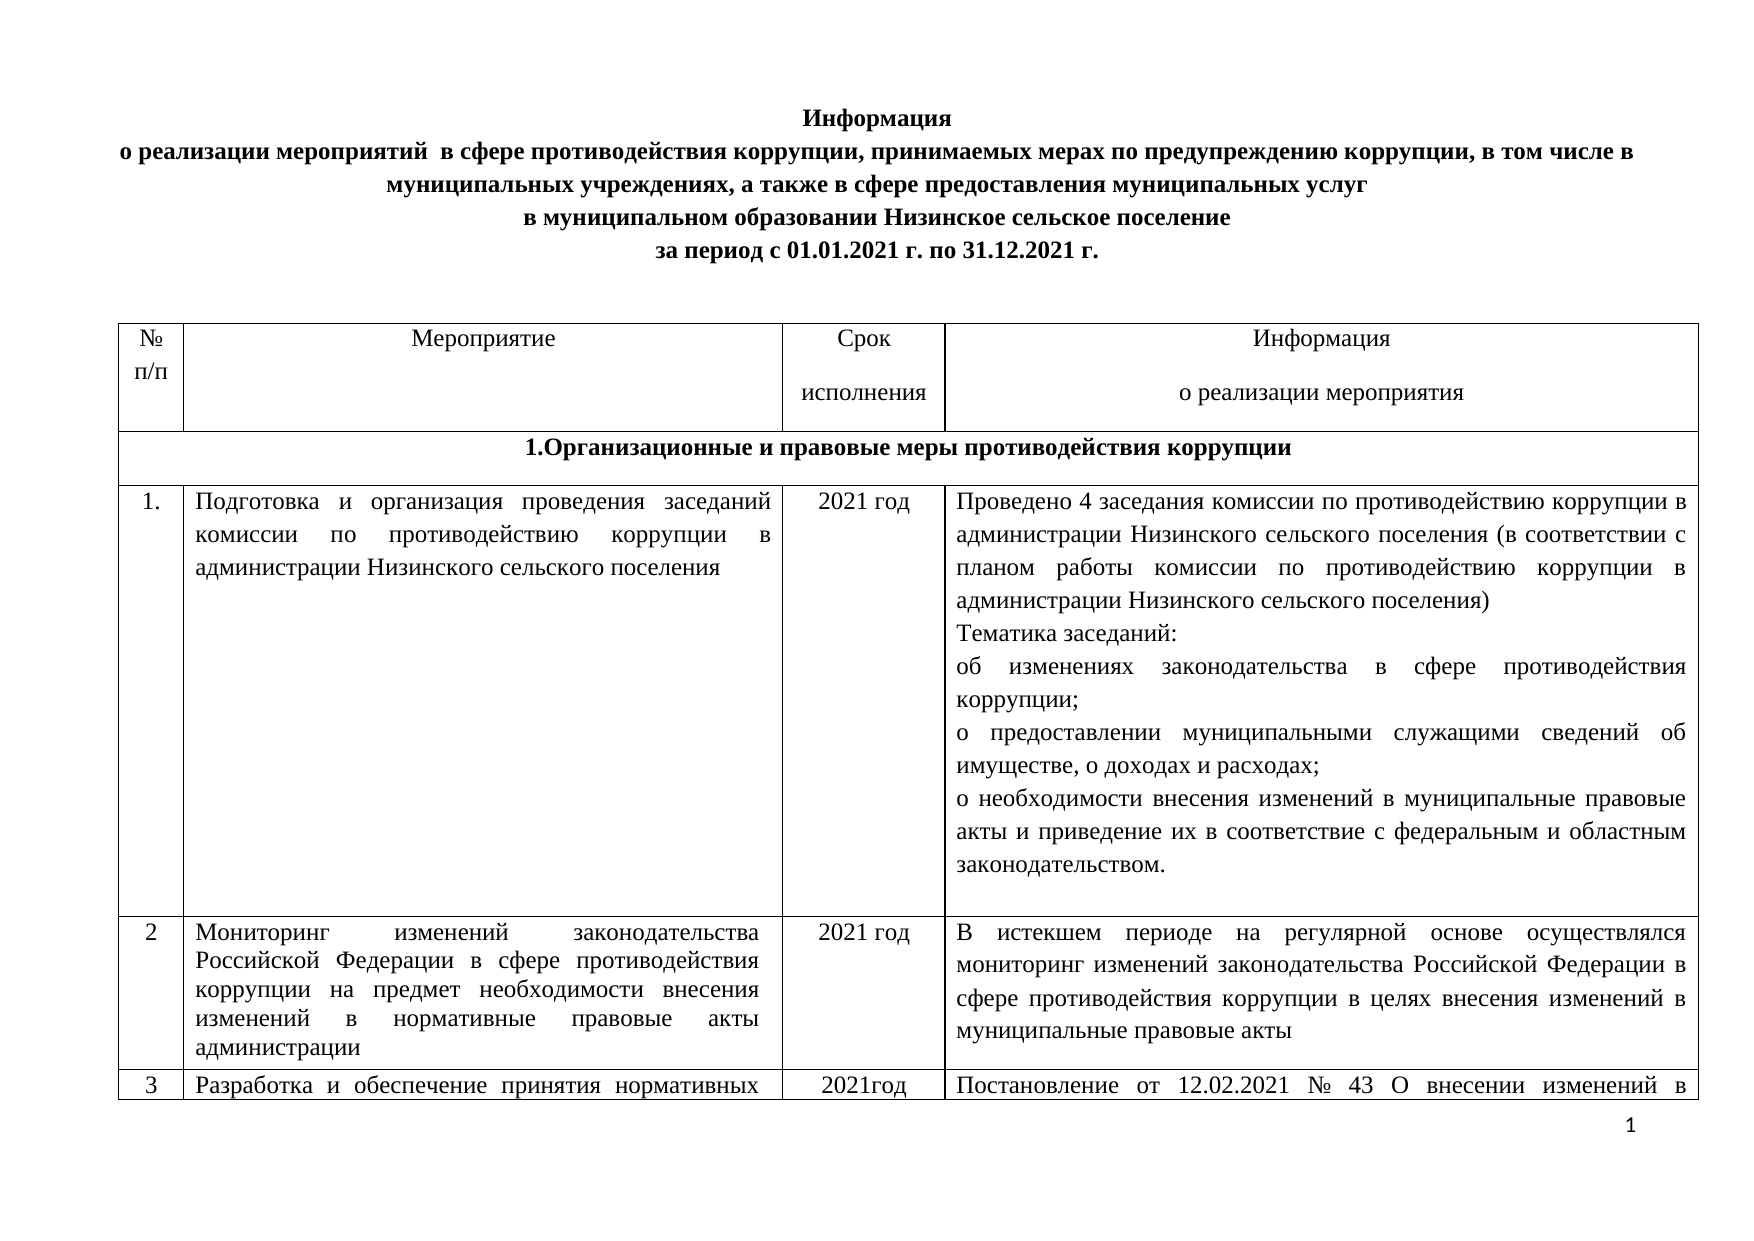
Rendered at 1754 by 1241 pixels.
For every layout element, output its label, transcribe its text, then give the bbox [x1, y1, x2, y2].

table_cell 2021 год [783, 486, 944, 916]
table_cell Подготовка и организация проведения заседаний комиссии по противодействию коррупции в администрации Низинского сельского поселения [184, 486, 782, 916]
table_cell 3 [119, 1070, 183, 1099]
table_cell В истекшем периоде на регулярной основе осуществлялся мониторинг изменений законодательства Российской Федерации в сфере противодействия коррупции в целях внесения изменений в муниципальные правовые акты [946, 917, 1698, 1069]
text за период с 01.01.2021 г. по 31.12.2021 г. [118, 236, 1636, 264]
table_cell Мониторинг изменений законодательства Российской Федерации в сфере противодействия коррупции на предмет необходимости внесения изменений в нормативные правовые акты администрации [184, 917, 782, 1069]
table_header № п/п [119, 324, 183, 431]
table_cell 2021год [783, 1070, 944, 1099]
table_cell Проведено 4 заседания комиссии по противодействию коррупции в администрации Низинского сельского поселения (в соответствии с планом работы комиссии по противодействию коррупции в администрации Низинского сельского поселения) Тематика заседаний: об изменениях законодательства в сфере противодействия коррупции; о предоставлении муниципальными служащими сведений об имуществе, о доходах и расходах; о необходимости внесения изменений в муниципальные правовые акты и приведение их в соответствие с федеральным и областным законодательством. [946, 486, 1698, 916]
table_cell 2021 год [783, 917, 944, 1069]
table_cell 1.Организационные и правовые меры противодействия коррупции [119, 432, 1698, 485]
text в муниципальном образовании Низинское сельское поселение [118, 202, 1636, 231]
table_cell 1. [119, 486, 183, 916]
text Информация [118, 103, 1636, 132]
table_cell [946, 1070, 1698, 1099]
table_header Мероприятие [184, 324, 782, 431]
table_header Срок исполнения [783, 324, 944, 431]
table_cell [184, 1070, 782, 1099]
table_header Информация о реализации мероприятия [946, 324, 1698, 431]
text о реализации мероприятий в сфере противодействия коррупции, принимаемых мерах по предупреждению коррупции, в том числе в муниципальных учреждениях, а также в сфере предоставления муниципальных услуг [118, 136, 1636, 198]
table_cell 2 [119, 917, 183, 1069]
